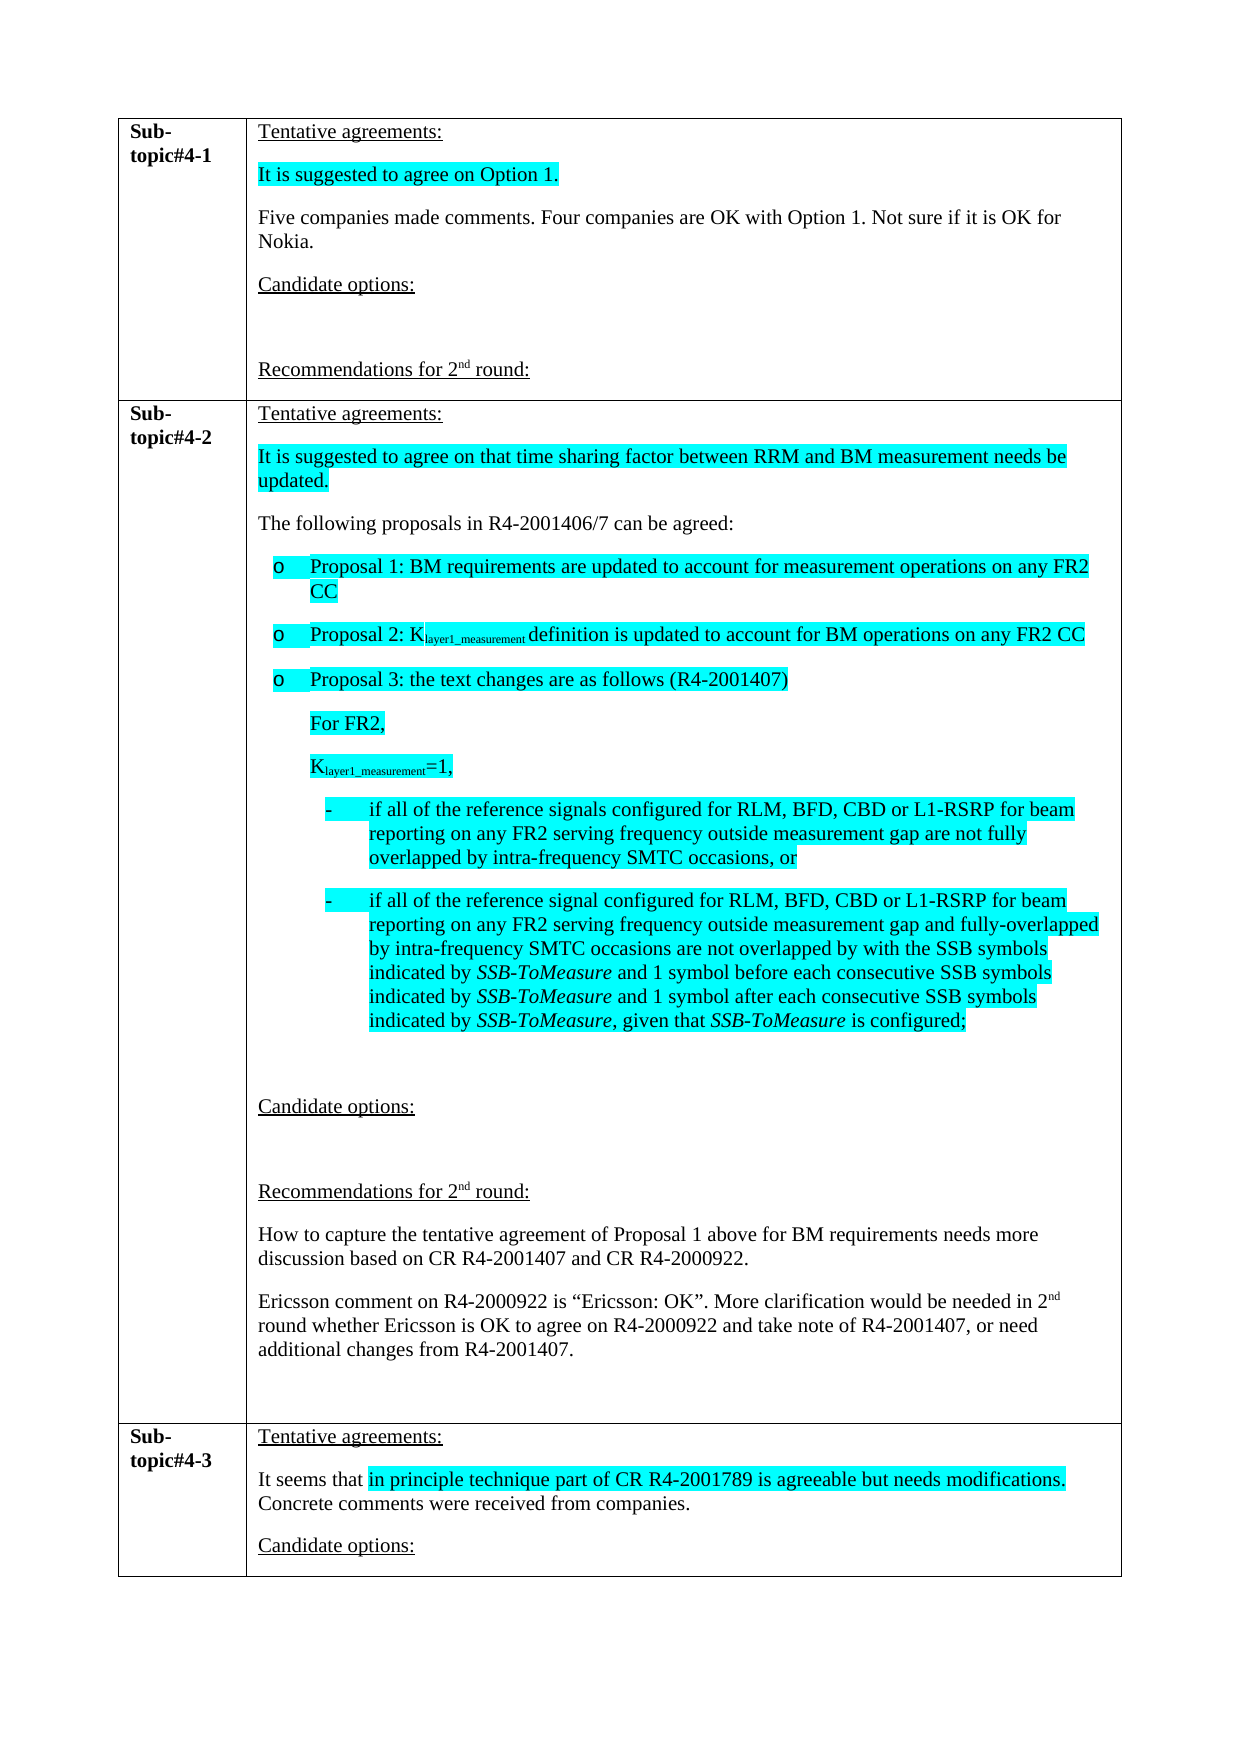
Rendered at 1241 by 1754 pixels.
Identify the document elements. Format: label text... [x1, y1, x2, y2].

table_cell Tentative agreements: It is suggested to agree on that time sharing factor between RRM and BM measurement needs be updated. The following proposals in R4-2001406/7 can be agreed: Proposal 1: BM requirements are updated to account for measurement operations on any FR2 CC Proposal 2: Klayer1_measurement definition is updated to account for BM operations on any FR2 CC Proposal 3: the text changes are as follows (R4-2001407) For FR2, Klayer1_measurement=1, if all of the reference signals configured for RLM, BFD, CBD or L1-RSRP for beam reporting on any FR2 serving frequency outside measurement gap are not fully overlapped by intra-frequency SMTC occasions, or if all of the reference signal configured for RLM, BFD, CBD or L1-RSRP for beam reporting on any FR2 serving frequency outside measurement gap and fully-overlapped by intra-frequency SMTC occasions are not overlapped by with the SSB symbols indicated by SSB-ToMeasure and 1 symbol before each consecutive SSB symbols indicated by SSB-ToMeasure and 1 symbol after each consecutive SSB symbols indicated by SSB-ToMeasure, given that SSB-ToMeasure is configured; Candidate options: Recommendations for 2nd round: How to capture the tentative agreement of Proposal 1 above for BM requirements needs more discussion based on CR R4-2001407 and CR R4-2000922. Ericsson comment on R4-2000922 is “Ericsson: OK”. More clarification would be needed in 2nd round whether Ericsson is OK to agree on R4-2000922 and take note of R4-2001407, or need additional changes from R4-2001407. [247, 401, 1121, 1423]
table_cell Tentative agreements: It is suggested to agree on Option 1. Five companies made comments. Four companies are OK with Option 1. Not sure if it is OK for Nokia. Candidate options: Recommendations for 2nd round: [247, 119, 1121, 400]
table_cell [247, 1424, 1121, 1576]
table_cell Sub-topic#4-3 [119, 1424, 246, 1576]
table_cell Sub-topic#4-2 [119, 401, 246, 1423]
table_cell Sub-topic#4-1 [119, 119, 246, 400]
